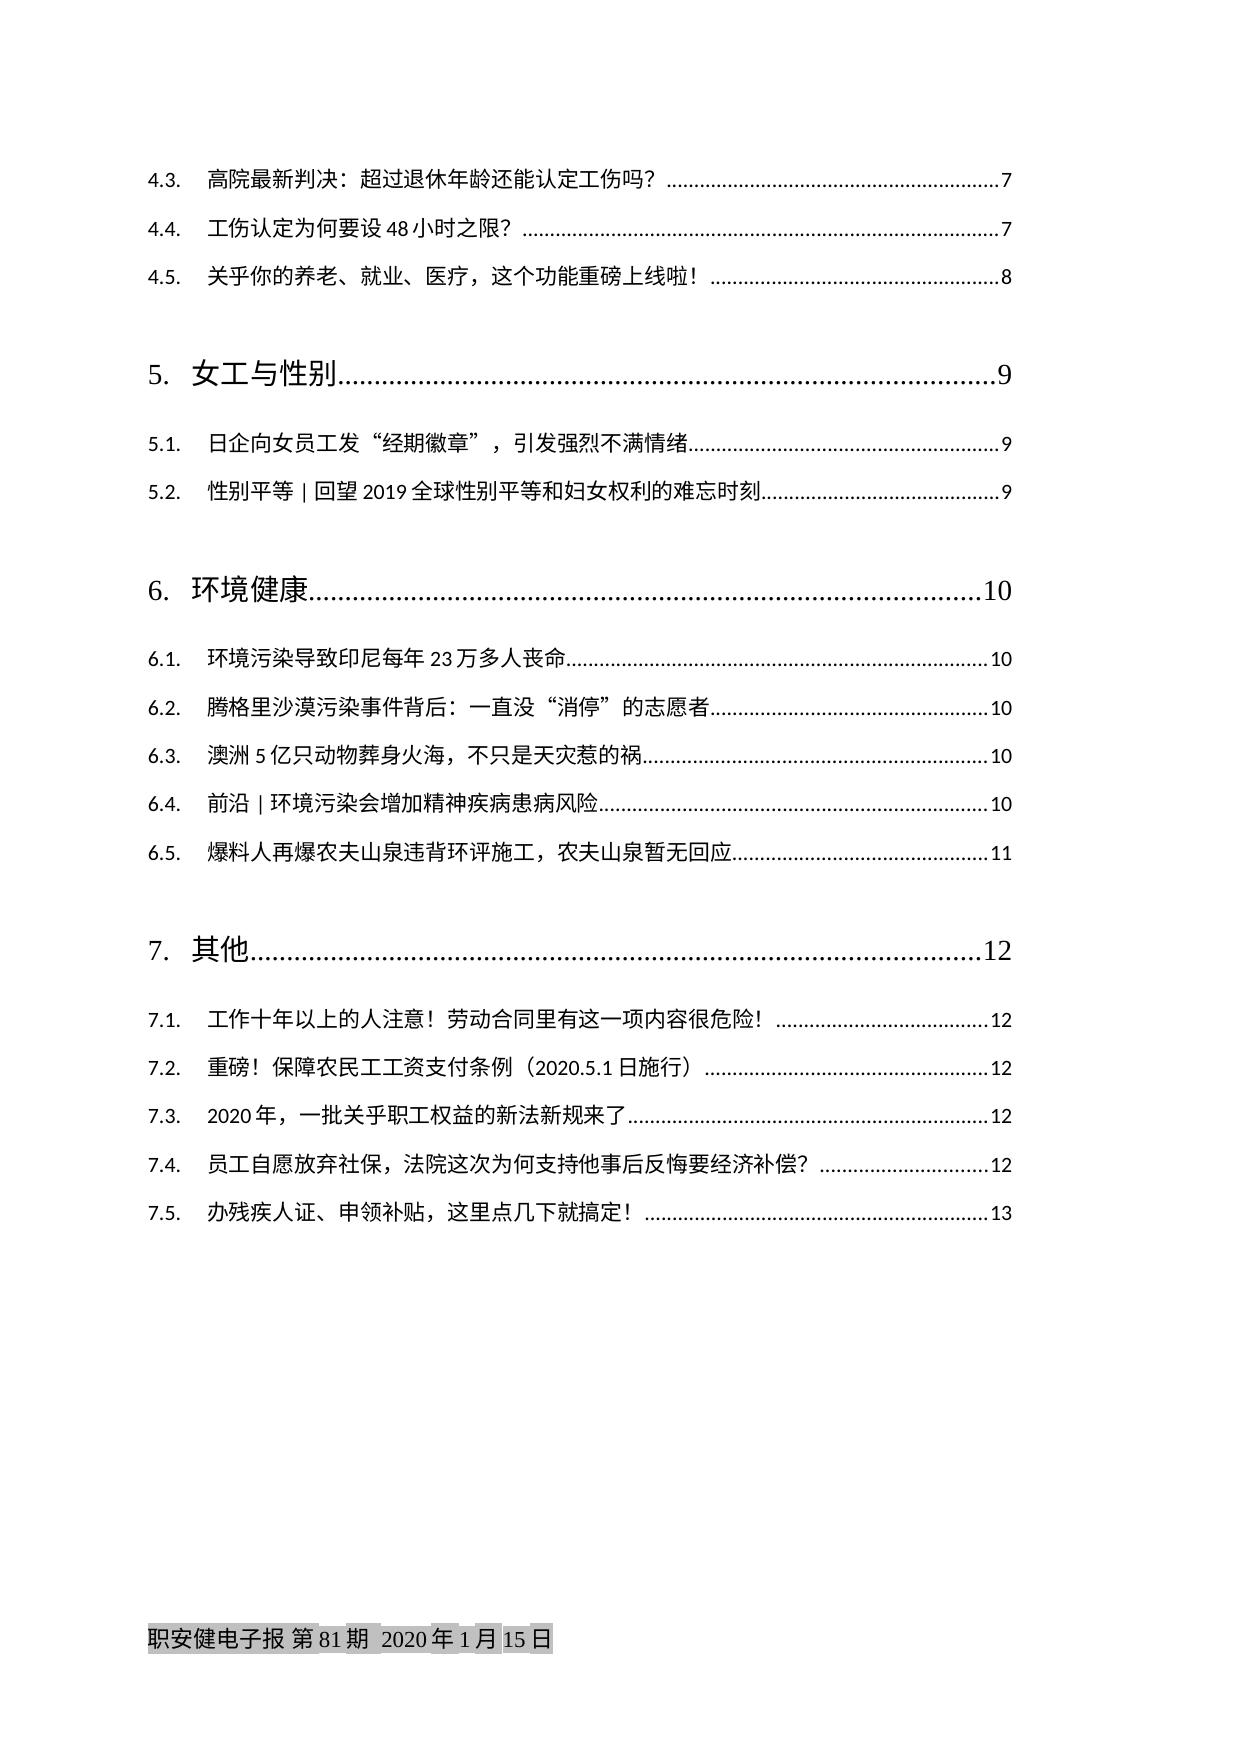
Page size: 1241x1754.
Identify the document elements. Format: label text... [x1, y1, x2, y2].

text 7.4. 员工自愿放弃社保，法院这次为何支持他事后反悔要经济补偿？ 12 [148, 1146, 1092, 1179]
text 6.2. 腾格里沙漠污染事件背后：一直没“消停”的志愿者 10 [148, 689, 1092, 722]
text 6.5. 爆料人再爆农夫山泉违背环评施工，农夫山泉暂无回应 11 [148, 834, 1092, 867]
text 7.5. 办残疾人证、申领补贴，这里点几下就搞定！ 13 [148, 1194, 1092, 1227]
text 7. 其他 12 [148, 915, 1092, 980]
text 5.2. 性别平等 | 回望2019全球性别平等和妇女权利的难忘时刻 9 [148, 474, 1092, 506]
text 4.3. 高院最新判决：超过退休年龄还能认定工伤吗？ 7 [148, 162, 1092, 194]
text 5.1. 日企向女员工发“经期徽章”，引发强烈不满情绪 9 [148, 426, 1092, 458]
text 7.3. 2020年，一批关乎职工权益的新法新规来了 12 [148, 1098, 1092, 1130]
text 6. 环境健康 10 [148, 555, 1092, 620]
text 6.4. 前沿 | 环境污染会增加精神疾病患病风险 10 [148, 786, 1092, 818]
text 5. 女工与性别 9 [148, 339, 1092, 404]
text 7.2. 重磅！保障农民工工资支付条例（2020.5.1日施行） 12 [148, 1049, 1092, 1082]
text 4.5. 关乎你的养老、就业、医疗，这个功能重磅上线啦！ 8 [148, 259, 1092, 291]
text 7.1. 工作十年以上的人注意！劳动合同里有这一项内容很危险！ 12 [148, 1001, 1092, 1034]
text 6.3. 澳洲5亿只动物葬身火海，不只是天灾惹的祸 10 [148, 738, 1092, 770]
text 4.4. 工伤认定为何要设48小时之限？ 7 [148, 210, 1092, 243]
text 6.1. 环境污染导致印尼每年23万多人丧命 10 [148, 641, 1092, 673]
